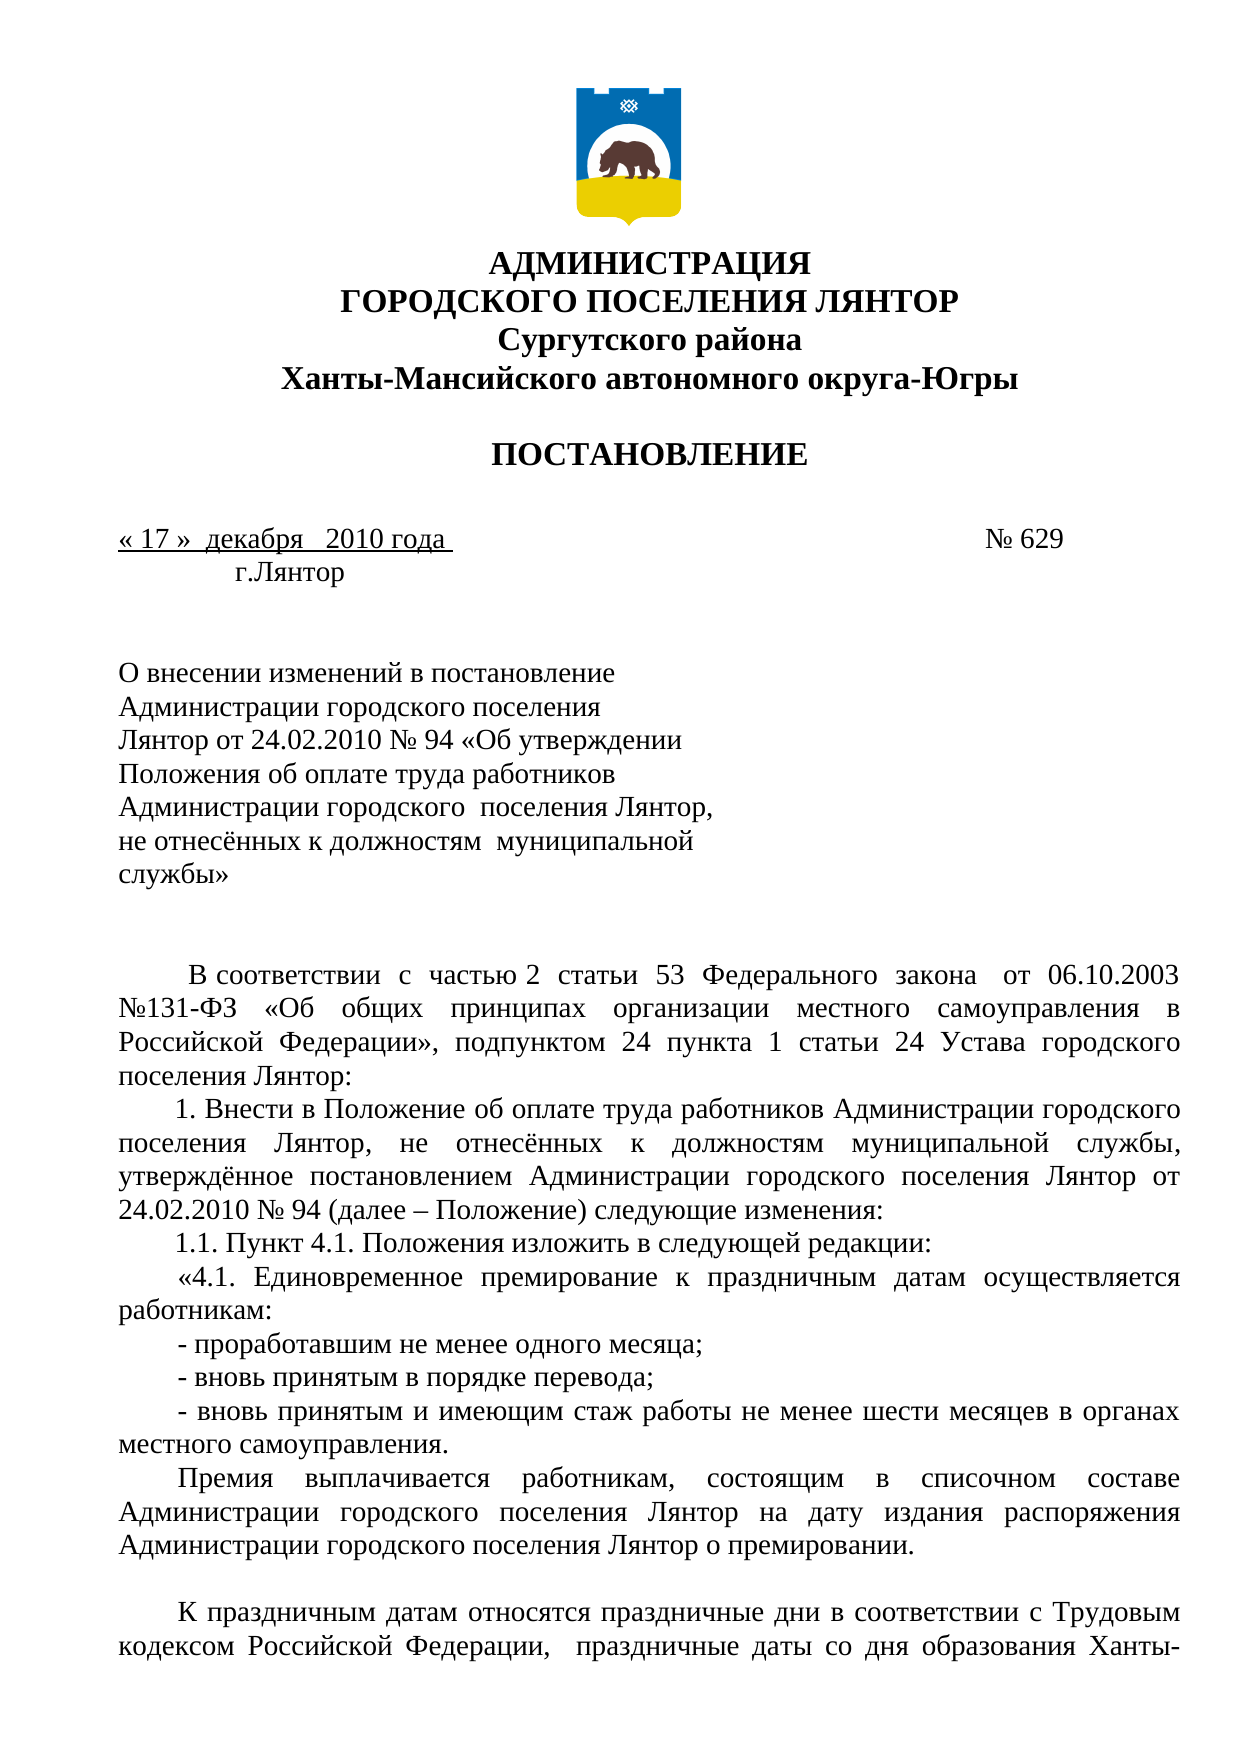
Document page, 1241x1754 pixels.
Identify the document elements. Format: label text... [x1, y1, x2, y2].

text не отнесённых к должностям муниципальной [118, 823, 1181, 856]
text ПОСТАНОВЛЕНИЕ [118, 434, 1181, 473]
text - вновь принятым в порядке перевода; [118, 1359, 1181, 1393]
text - проработавшим не менее одного месяца; [118, 1326, 1181, 1359]
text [118, 1594, 1181, 1661]
text Администрации городского поселения Лянтор, [118, 789, 1181, 823]
text Ханты-Мансийского автономного округа-Югры [118, 358, 1181, 396]
text В соответствии с частью 2 статьи 53 Федерального закона от 06.10.2003 №131-ФЗ «Об общих принципах организации местного самоуправления в Российской Федерации», подпунктом 24 пункта 1 статьи 24 Устава городского поселения Лянтор: [118, 957, 1181, 1091]
text « 17 » декабря 2010 года № 629 [118, 521, 1181, 554]
text службы» [118, 856, 1181, 890]
text Положения об оплате труда работников [118, 756, 1181, 789]
text ГОРОДСКОГО ПОСЕЛЕНИЯ ЛЯНТОР [118, 281, 1181, 319]
text Администрации городского поселения [118, 689, 1181, 722]
text Сургутского района [118, 319, 1181, 358]
text Лянтор от 24.02.2010 № 94 «Об утверждении [118, 722, 1181, 756]
text 1. Внести в Положение об оплате труда работников Администрации городского поселения Лянтор, не отнесённых к должностям муниципальной службы, утверждённое постановлением Администрации городского поселения Лянтор от 24.02.2010 № 94 (далее – Положение) следующие изменения: [118, 1091, 1181, 1225]
text «4.1. Единовременное премирование к праздничным датам осуществляется работникам: [118, 1259, 1181, 1326]
text г.Лянтор [118, 554, 1181, 588]
text 1.1. Пункт 4.1. Положения изложить в следующей редакции: [118, 1225, 1181, 1259]
text О внесении изменений в постановление [118, 655, 1181, 689]
text - вновь принятым и имеющим стаж работы не менее шести месяцев в органах местного самоуправления. [118, 1393, 1181, 1460]
text АДМИНИСТРАЦИЯ [118, 243, 1181, 281]
text Премия выплачивается работникам, состоящим в списочном составе Администрации городского поселения Лянтор на дату издания распоряжения Администрации городского поселения Лянтор о премировании. [118, 1460, 1181, 1561]
